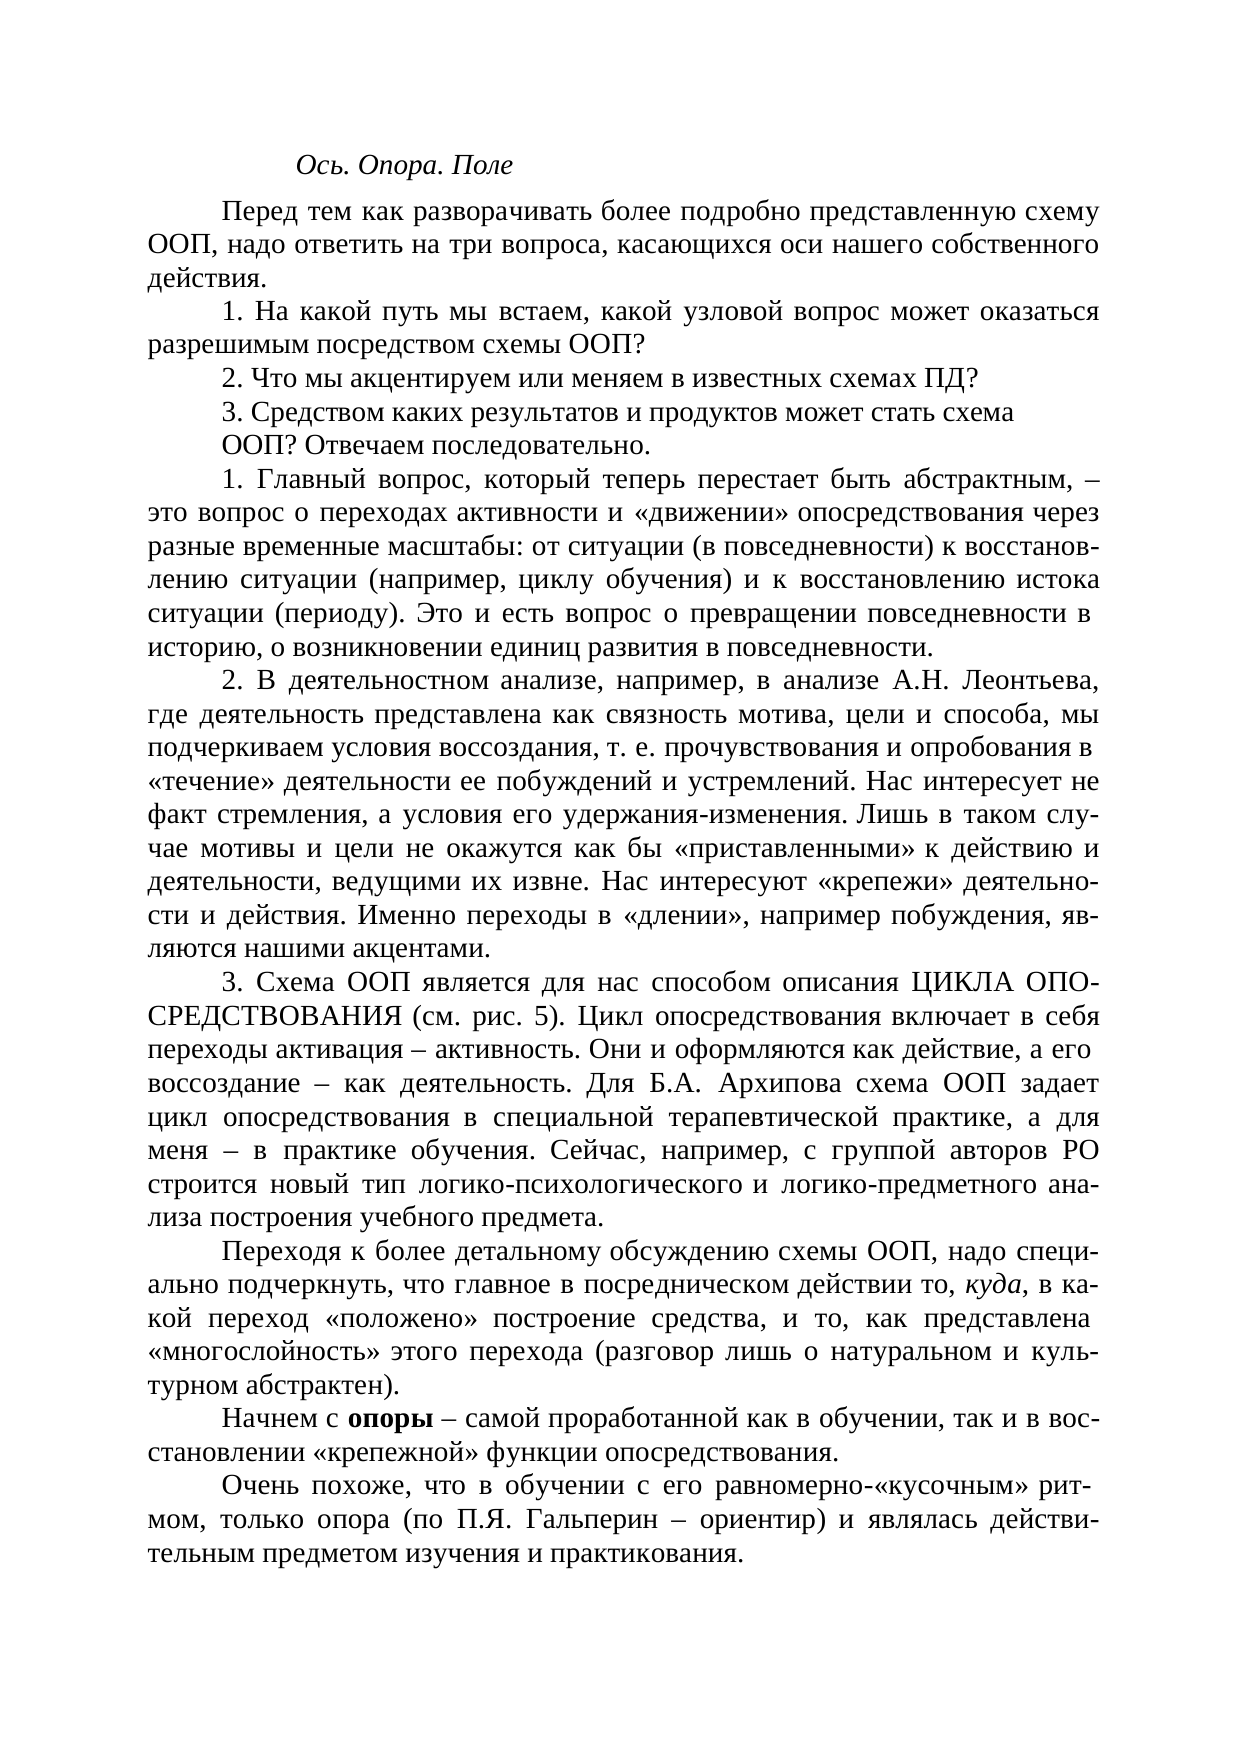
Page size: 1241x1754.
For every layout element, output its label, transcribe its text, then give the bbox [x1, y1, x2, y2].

text Начнем с опоры – самой проработанной как в обучении, так и в вос- становлении «крепежной» функции опосредствования. [147, 1401, 1100, 1468]
text Переходя к более детальному обсуждению схемы ООП, надо специ- ально подчеркнуть, что главное в посредническом действии то, куда, в ка- кой переход «положено» построение средства, и то, как представлена [147, 1233, 1099, 1334]
text Очень похоже, что в обучении с его равномерно-«кусочным» рит- [221, 1468, 1107, 1501]
text 3. Средством каких результатов и продуктов может стать схема ООП? Отвечаем последовательно. [221, 394, 1068, 461]
text воссоздание – как деятельность. Для Б.А. Архипова схема ООП задает цикл опосредствования в специальной терапевтической практике, а для меня – в практике обучения. Сейчас, например, с группой авторов РО строится новый тип логико-психологического и логико-предметного ана- лиза построения учебного предмета. [147, 1066, 1099, 1233]
text «течение» деятельности ее побуждений и устремлений. Нас интересует не факт стремления, а условия его удержания-изменения. Лишь в таком слу- чае мотивы и цели не окажутся как бы «приставленными» к действию и деятельности, ведущими их извне. Нас интересуют «крепежи» деятельно- сти и действия. Именно переходы в «длении», например побуждения, яв- ляются нашими акцентами. [147, 763, 1099, 965]
text 1. На какой путь мы встаем, какой узловой вопрос может оказаться разрешимым посредством схемы ООП? [147, 294, 1099, 361]
text Ось. Опора. Поле [221, 147, 1107, 180]
text 2. В деятельностном анализе, например, в анализе А.Н. Леонтьева, где деятельность представлена как связность мотива, цели и способа, мы подчеркиваем условия воссоздания, т. е. прочувствования и опробования в [147, 663, 1099, 763]
text 3. Схема ООП является для нас способом описания ЦИКЛА ОПО- СРЕДСТВОВАНИЯ (см. рис. 5). Цикл опосредствования включает в себя переходы активация – активность. Они и оформляются как действие, а его [147, 965, 1100, 1065]
text Перед тем как разворачивать более подробно представленную схему ООП, надо ответить на три вопроса, касающихся оси нашего собственного действия. [147, 193, 1099, 293]
text 2. Что мы акцентируем или меняем в известных схемах ПД? [221, 361, 1107, 394]
text 1. Главный вопрос, который теперь перестает быть абстрактным, – это вопрос о переходах активности и «движении» опосредствования через разные временные масштабы: от ситуации (в повседневности) к восстанов- лению ситуации (например, циклу обучения) и к восстановлению истока ситуации (периоду). Это и есть вопрос о превращении повседневности в [147, 461, 1100, 629]
text историю, о возникновении единиц развития в повседневности. [147, 629, 936, 662]
text мом, только опора (по П.Я. Гальперин – ориентир) и являлась действи- тельным предметом изучения и практикования. [147, 1502, 1099, 1569]
text «многослойность» этого перехода (разговор лишь о натуральном и куль- турном абстрактен). [147, 1334, 1099, 1401]
